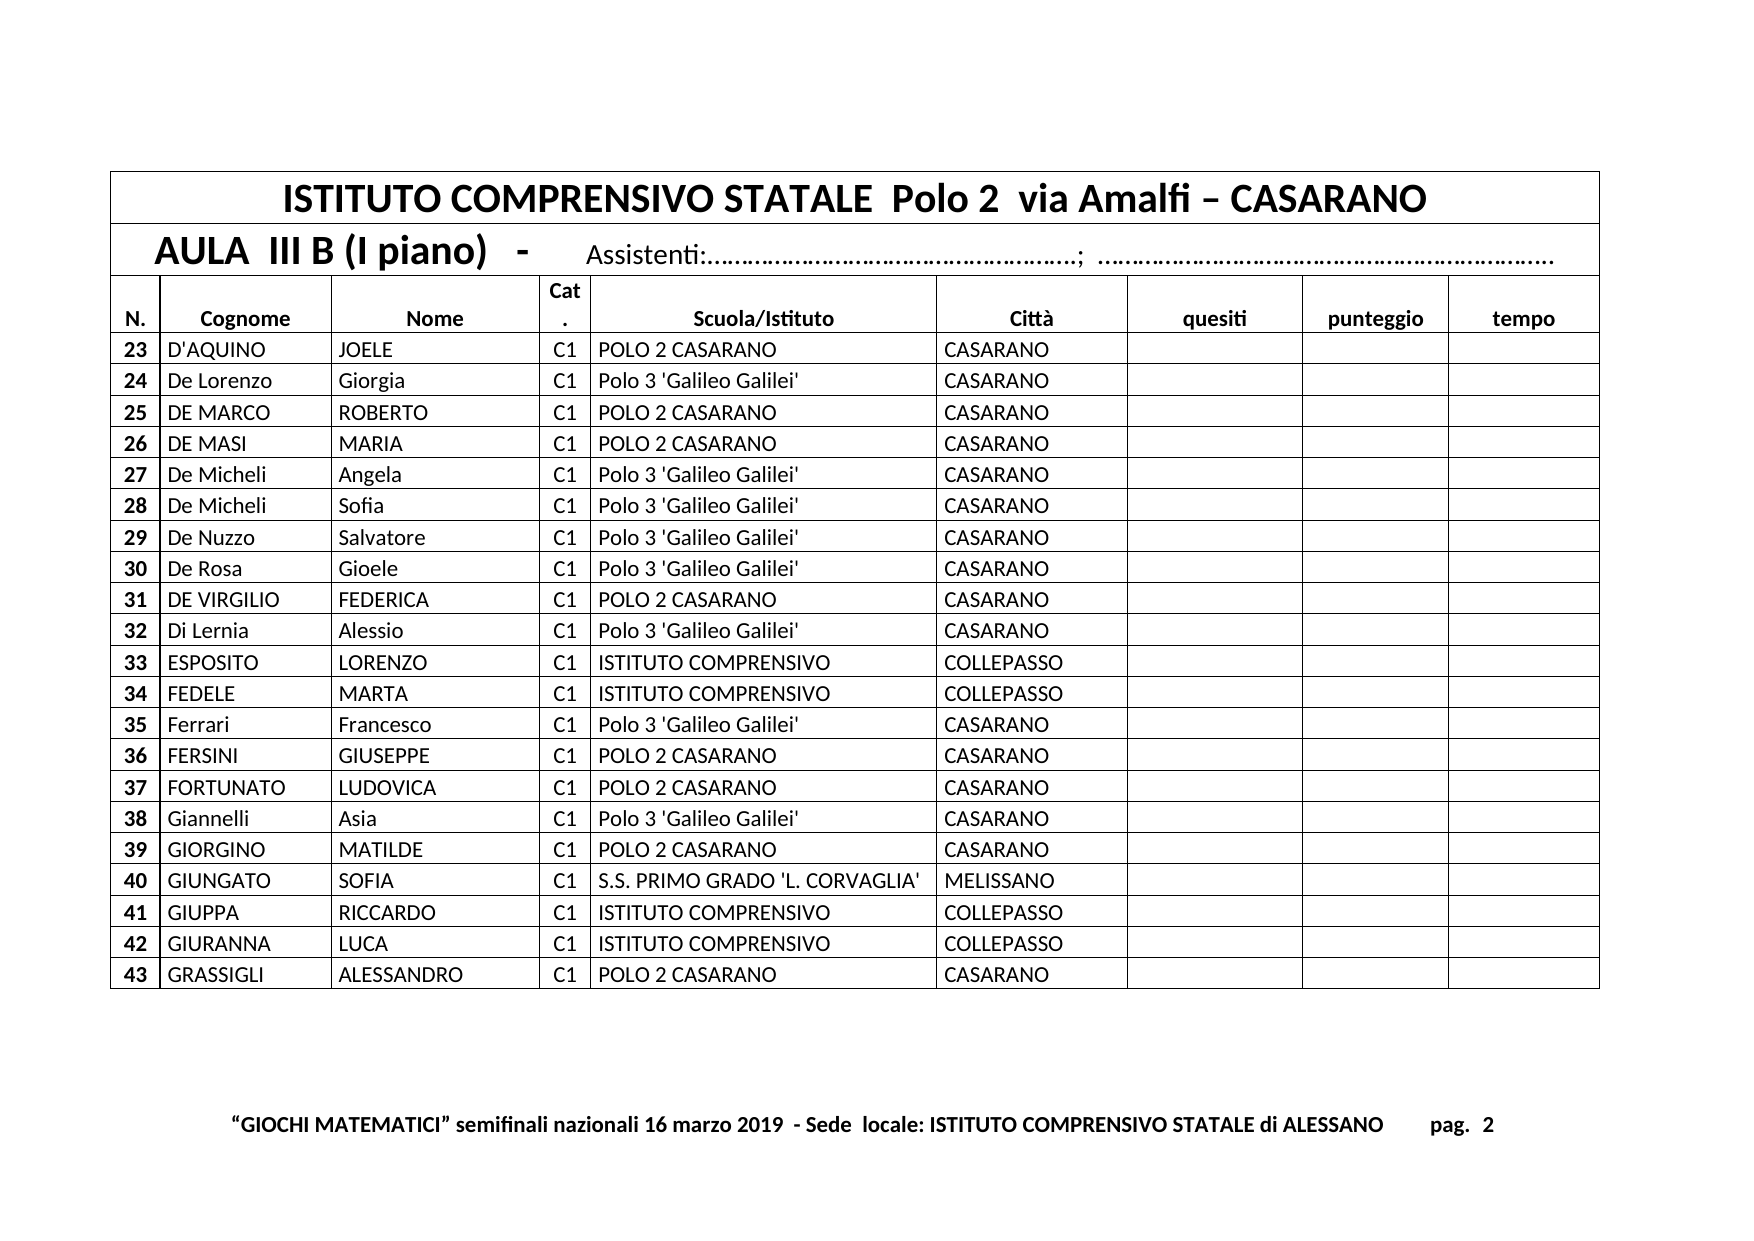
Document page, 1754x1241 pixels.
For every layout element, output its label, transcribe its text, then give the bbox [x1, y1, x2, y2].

table_cell POLO 2 CASARANO [591, 333, 936, 363]
table_cell C1 [540, 771, 590, 801]
table_cell [1128, 771, 1302, 801]
table_cell [1128, 333, 1302, 363]
table_cell [1303, 521, 1448, 551]
table_cell C1 [540, 333, 590, 363]
table_cell [1303, 896, 1448, 926]
table_cell Salvatore [332, 521, 539, 551]
table_cell Polo 3 'Galileo Galilei' [591, 614, 936, 644]
table_cell POLO 2 CASARANO [591, 583, 936, 613]
table_cell [1449, 458, 1599, 488]
table_cell [1128, 896, 1302, 926]
table_cell AULA III B (I piano) - Assistenti:……………………………………………….; ………………………………………………………….. [111, 224, 1599, 275]
table_cell [1303, 927, 1448, 957]
table_cell tempo [1449, 276, 1599, 332]
table_cell C1 [540, 364, 590, 394]
table_cell CASARANO [937, 739, 1127, 769]
table_cell [1303, 396, 1448, 426]
table_cell 27 [111, 458, 159, 488]
table_cell [1303, 427, 1448, 457]
table_cell [1449, 708, 1599, 738]
table_cell CASARANO [937, 458, 1127, 488]
table_cell GIUNGATO [161, 864, 331, 894]
table_cell C1 [540, 708, 590, 738]
table_cell DE VIRGILIO [161, 583, 331, 613]
table_cell [1128, 677, 1302, 707]
table_cell [1128, 802, 1302, 832]
table_cell [1449, 677, 1599, 707]
table_cell 41 [111, 896, 159, 926]
table_cell [1449, 364, 1599, 394]
table_cell JOELE [332, 333, 539, 363]
table_cell CASARANO [937, 958, 1127, 988]
table_cell [1449, 396, 1599, 426]
table_cell C1 [540, 614, 590, 644]
table_cell [1449, 833, 1599, 863]
table_cell De Micheli [161, 458, 331, 488]
table_cell POLO 2 CASARANO [591, 771, 936, 801]
table_cell C1 [540, 802, 590, 832]
table_cell 35 [111, 708, 159, 738]
table_cell Polo 3 'Galileo Galilei' [591, 489, 936, 519]
table_cell [1303, 646, 1448, 676]
table_cell [1303, 583, 1448, 613]
table_cell [1128, 614, 1302, 644]
table_cell quesiti [1128, 276, 1302, 332]
table_cell De Micheli [161, 489, 331, 519]
table_cell [1303, 708, 1448, 738]
table_cell D'AQUINO [161, 333, 331, 363]
table_cell 38 [111, 802, 159, 832]
table_cell [1128, 864, 1302, 894]
table_cell [1303, 614, 1448, 644]
table_cell C1 [540, 458, 590, 488]
table_cell 25 [111, 396, 159, 426]
table_cell ALESSANDRO [332, 958, 539, 988]
table_cell C1 [540, 958, 590, 988]
table_cell [1128, 833, 1302, 863]
table_cell De Lorenzo [161, 364, 331, 394]
table_cell MARIA [332, 427, 539, 457]
table_cell DE MASI [161, 427, 331, 457]
table_cell Polo 3 'Galileo Galilei' [591, 802, 936, 832]
table_cell C1 [540, 739, 590, 769]
table_cell MATILDE [332, 833, 539, 863]
table_cell [1303, 364, 1448, 394]
table_cell 43 [111, 958, 159, 988]
table_cell [1128, 396, 1302, 426]
table_cell [1303, 802, 1448, 832]
table_cell C1 [540, 927, 590, 957]
table_cell [1449, 864, 1599, 894]
table_cell [1449, 614, 1599, 644]
table_cell ESPOSITO [161, 646, 331, 676]
table_cell Cognome [161, 276, 331, 332]
table_cell COLLEPASSO [937, 677, 1127, 707]
table_cell C1 [540, 427, 590, 457]
table_cell [1303, 958, 1448, 988]
table_cell Angela [332, 458, 539, 488]
table_cell [1128, 583, 1302, 613]
table_cell CASARANO [937, 771, 1127, 801]
table_cell ISTITUTO COMPRENSIVO [591, 646, 936, 676]
table_cell [1449, 521, 1599, 551]
table_cell Polo 3 'Galileo Galilei' [591, 521, 936, 551]
table_cell [1449, 583, 1599, 613]
table_cell 28 [111, 489, 159, 519]
table_cell [1303, 739, 1448, 769]
table_cell CASARANO [937, 489, 1127, 519]
table_cell CASARANO [937, 583, 1127, 613]
table_cell [1303, 833, 1448, 863]
table_cell POLO 2 CASARANO [591, 833, 936, 863]
table_cell C1 [540, 833, 590, 863]
table_cell 34 [111, 677, 159, 707]
table_cell LUCA [332, 927, 539, 957]
table_cell [1128, 458, 1302, 488]
table_cell [1128, 427, 1302, 457]
table_cell 37 [111, 771, 159, 801]
table_cell Città [937, 276, 1127, 332]
table_cell [1303, 552, 1448, 582]
table_cell 31 [111, 583, 159, 613]
table_cell CASARANO [937, 708, 1127, 738]
table_cell C1 [540, 489, 590, 519]
table_cell S.S. PRIMO GRADO 'L. CORVAGLIA' [591, 864, 936, 894]
table_cell 26 [111, 427, 159, 457]
table_cell FORTUNATO [161, 771, 331, 801]
table_cell GIUSEPPE [332, 739, 539, 769]
table_cell C1 [540, 646, 590, 676]
table_cell punteggio [1303, 276, 1448, 332]
table_cell DE MARCO [161, 396, 331, 426]
table_cell [1449, 427, 1599, 457]
table_cell ISTITUTO COMPRENSIVO [591, 927, 936, 957]
table_cell Scuola/Istituto [591, 276, 936, 332]
table_cell [1449, 739, 1599, 769]
table_cell 40 [111, 864, 159, 894]
table_cell CASARANO [937, 802, 1127, 832]
table_cell 42 [111, 927, 159, 957]
table_cell Gioele [332, 552, 539, 582]
table_cell CASARANO [937, 552, 1127, 582]
table_cell 33 [111, 646, 159, 676]
table_cell FEDERICA [332, 583, 539, 613]
table_cell GIORGINO [161, 833, 331, 863]
table_cell ISTITUTO COMPRENSIVO [591, 896, 936, 926]
table_cell POLO 2 CASARANO [591, 958, 936, 988]
table_cell 36 [111, 739, 159, 769]
table_cell Giannelli [161, 802, 331, 832]
table_cell C1 [540, 521, 590, 551]
table_cell [1128, 521, 1302, 551]
table_cell [1449, 958, 1599, 988]
table_cell ROBERTO [332, 396, 539, 426]
table_cell ISTITUTO COMPRENSIVO [591, 677, 936, 707]
table_cell [1303, 333, 1448, 363]
table_cell Francesco [332, 708, 539, 738]
table_cell [1303, 677, 1448, 707]
table_cell C1 [540, 396, 590, 426]
table_cell [1449, 927, 1599, 957]
table_cell CASARANO [937, 833, 1127, 863]
table_cell [1449, 489, 1599, 519]
table_cell CASARANO [937, 333, 1127, 363]
table_cell 23 [111, 333, 159, 363]
table_cell COLLEPASSO [937, 896, 1127, 926]
table_cell Di Lernia [161, 614, 331, 644]
table_cell Polo 3 'Galileo Galilei' [591, 458, 936, 488]
table_cell [1128, 552, 1302, 582]
table_cell [1303, 864, 1448, 894]
table_cell Cat. [540, 276, 590, 332]
table_cell FEDELE [161, 677, 331, 707]
table_cell GIURANNA [161, 927, 331, 957]
table_cell [1449, 333, 1599, 363]
table_cell CASARANO [937, 521, 1127, 551]
table_cell C1 [540, 896, 590, 926]
table_cell MARTA [332, 677, 539, 707]
table_cell C1 [540, 677, 590, 707]
table_cell Ferrari [161, 708, 331, 738]
table_cell COLLEPASSO [937, 646, 1127, 676]
table_cell 32 [111, 614, 159, 644]
table_cell Nome [332, 276, 539, 332]
table_cell [1449, 896, 1599, 926]
table_cell [1303, 771, 1448, 801]
table_cell POLO 2 CASARANO [591, 739, 936, 769]
table_cell [1128, 646, 1302, 676]
table_cell POLO 2 CASARANO [591, 427, 936, 457]
table_header ISTITUTO COMPRENSIVO STATALE Polo 2 via Amalfi – CASARANO [111, 172, 1599, 223]
table_cell Polo 3 'Galileo Galilei' [591, 708, 936, 738]
table_cell De Nuzzo [161, 521, 331, 551]
table_cell [1449, 646, 1599, 676]
table_cell LORENZO [332, 646, 539, 676]
table_cell Giorgia [332, 364, 539, 394]
table_cell GRASSIGLI [161, 958, 331, 988]
table_cell GIUPPA [161, 896, 331, 926]
table_cell CASARANO [937, 396, 1127, 426]
table_cell CASARANO [937, 427, 1127, 457]
table_cell [1128, 958, 1302, 988]
table_cell FERSINI [161, 739, 331, 769]
table_cell 29 [111, 521, 159, 551]
table_cell Polo 3 'Galileo Galilei' [591, 364, 936, 394]
table_cell 24 [111, 364, 159, 394]
table_cell RICCARDO [332, 896, 539, 926]
table_cell [1128, 364, 1302, 394]
table_cell CASARANO [937, 614, 1127, 644]
table_cell 30 [111, 552, 159, 582]
table_cell Polo 3 'Galileo Galilei' [591, 552, 936, 582]
table_cell [1303, 489, 1448, 519]
table_cell Asia [332, 802, 539, 832]
table_cell POLO 2 CASARANO [591, 396, 936, 426]
table_cell N. [111, 276, 159, 332]
table_cell C1 [540, 864, 590, 894]
table_cell C1 [540, 552, 590, 582]
table_cell COLLEPASSO [937, 927, 1127, 957]
table_cell De Rosa [161, 552, 331, 582]
table_cell MELISSANO [937, 864, 1127, 894]
table_cell LUDOVICA [332, 771, 539, 801]
table_cell [1128, 489, 1302, 519]
table_cell [1303, 458, 1448, 488]
table_cell [1449, 552, 1599, 582]
table_cell [1128, 708, 1302, 738]
table_cell [1128, 739, 1302, 769]
table_cell [1128, 927, 1302, 957]
table_cell [1449, 802, 1599, 832]
table_cell C1 [540, 583, 590, 613]
table_cell 39 [111, 833, 159, 863]
table_cell Alessio [332, 614, 539, 644]
table_cell [1449, 771, 1599, 801]
table_cell Sofia [332, 489, 539, 519]
table_cell SOFIA [332, 864, 539, 894]
table_cell CASARANO [937, 364, 1127, 394]
